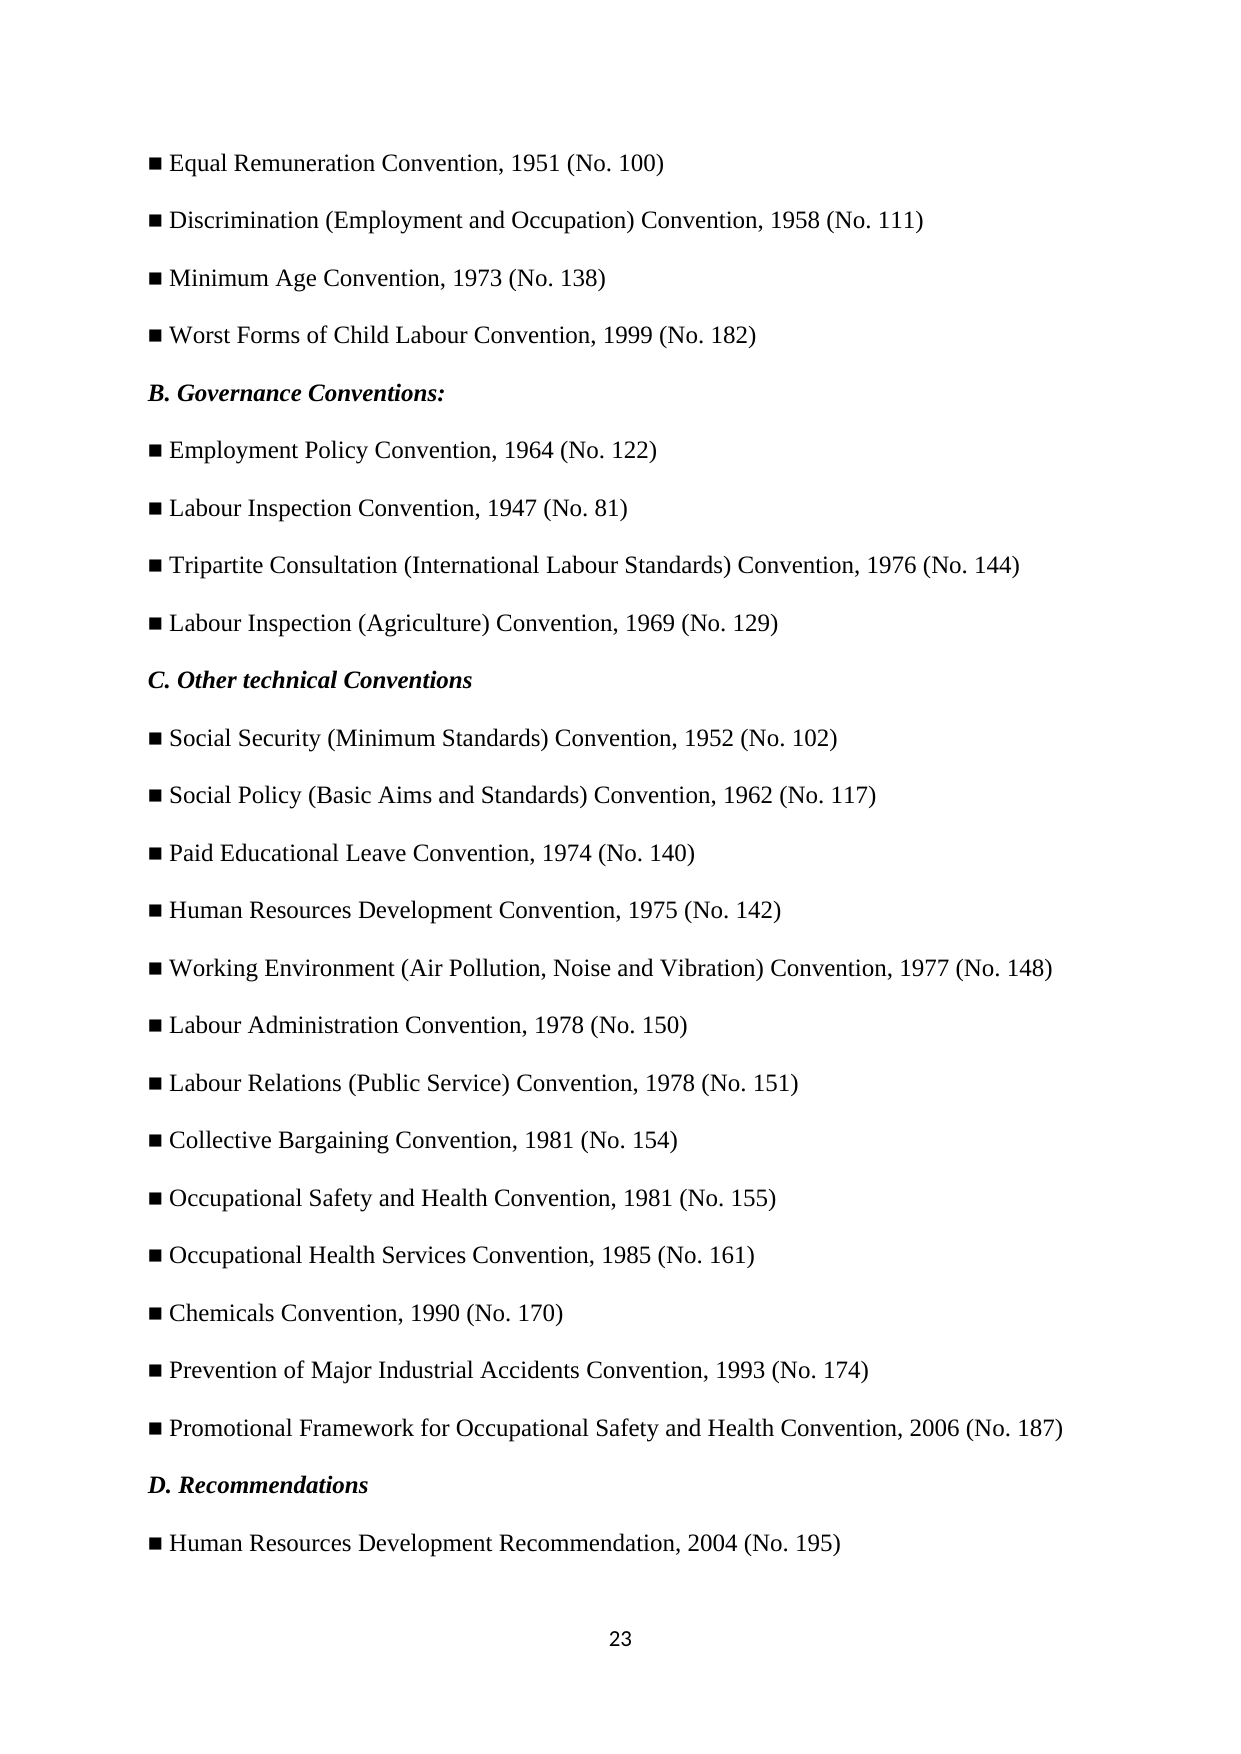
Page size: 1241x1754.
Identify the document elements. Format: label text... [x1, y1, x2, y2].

text ■ Promotional Framework for Occupational Safety and Health Convention, 2006 (No. 187) [148, 1413, 1093, 1441]
text ■ Minimum Age Convention, 1973 (No. 138) [148, 263, 1093, 291]
text ■ Working Environment (Air Pollution, Noise and Vibration) Convention, 1977 (No. 148) [148, 953, 1093, 981]
text ■ Labour Administration Convention, 1978 (No. 150) [148, 1010, 1093, 1039]
text ■ Tripartite Consultation (International Labour Standards) Convention, 1976 (No. 144) [148, 550, 1093, 579]
text ■ Human Resources Development Recommendation, 2004 (No. 195) [148, 1528, 1093, 1556]
text ■ Equal Remuneration Convention, 1951 (No. 100) [148, 148, 1093, 176]
text ■ Occupational Safety and Health Convention, 1981 (No. 155) [148, 1183, 1093, 1211]
text ■ Employment Policy Convention, 1964 (No. 122) [148, 435, 1093, 464]
text ■ Discrimination (Employment and Occupation) Convention, 1958 (No. 111) [148, 205, 1093, 234]
text ■ Chemicals Convention, 1990 (No. 170) [148, 1298, 1093, 1326]
text ■ Prevention of Major Industrial Accidents Convention, 1993 (No. 174) [148, 1355, 1093, 1384]
text ■ Collective Bargaining Convention, 1981 (No. 154) [148, 1125, 1093, 1154]
text ■ Social Policy (Basic Aims and Standards) Convention, 1962 (No. 117) [148, 780, 1093, 809]
text ■ Labour Inspection (Agriculture) Convention, 1969 (No. 129) [148, 608, 1093, 636]
text ■ Labour Inspection Convention, 1947 (No. 81) [148, 493, 1093, 521]
text B. Governance Conventions: [148, 378, 1093, 406]
text ■ Human Resources Development Convention, 1975 (No. 142) [148, 895, 1093, 924]
text ■ Social Security (Minimum Standards) Convention, 1952 (No. 102) [148, 723, 1093, 751]
text ■ Labour Relations (Public Service) Convention, 1978 (No. 151) [148, 1068, 1093, 1096]
text C. Other technical Conventions [148, 665, 1093, 694]
text D. Recommendations [148, 1470, 1093, 1499]
text ■ Paid Educational Leave Convention, 1974 (No. 140) [148, 838, 1093, 866]
text ■ Occupational Health Services Convention, 1985 (No. 161) [148, 1240, 1093, 1269]
text ■ Worst Forms of Child Labour Convention, 1999 (No. 182) [148, 320, 1093, 349]
